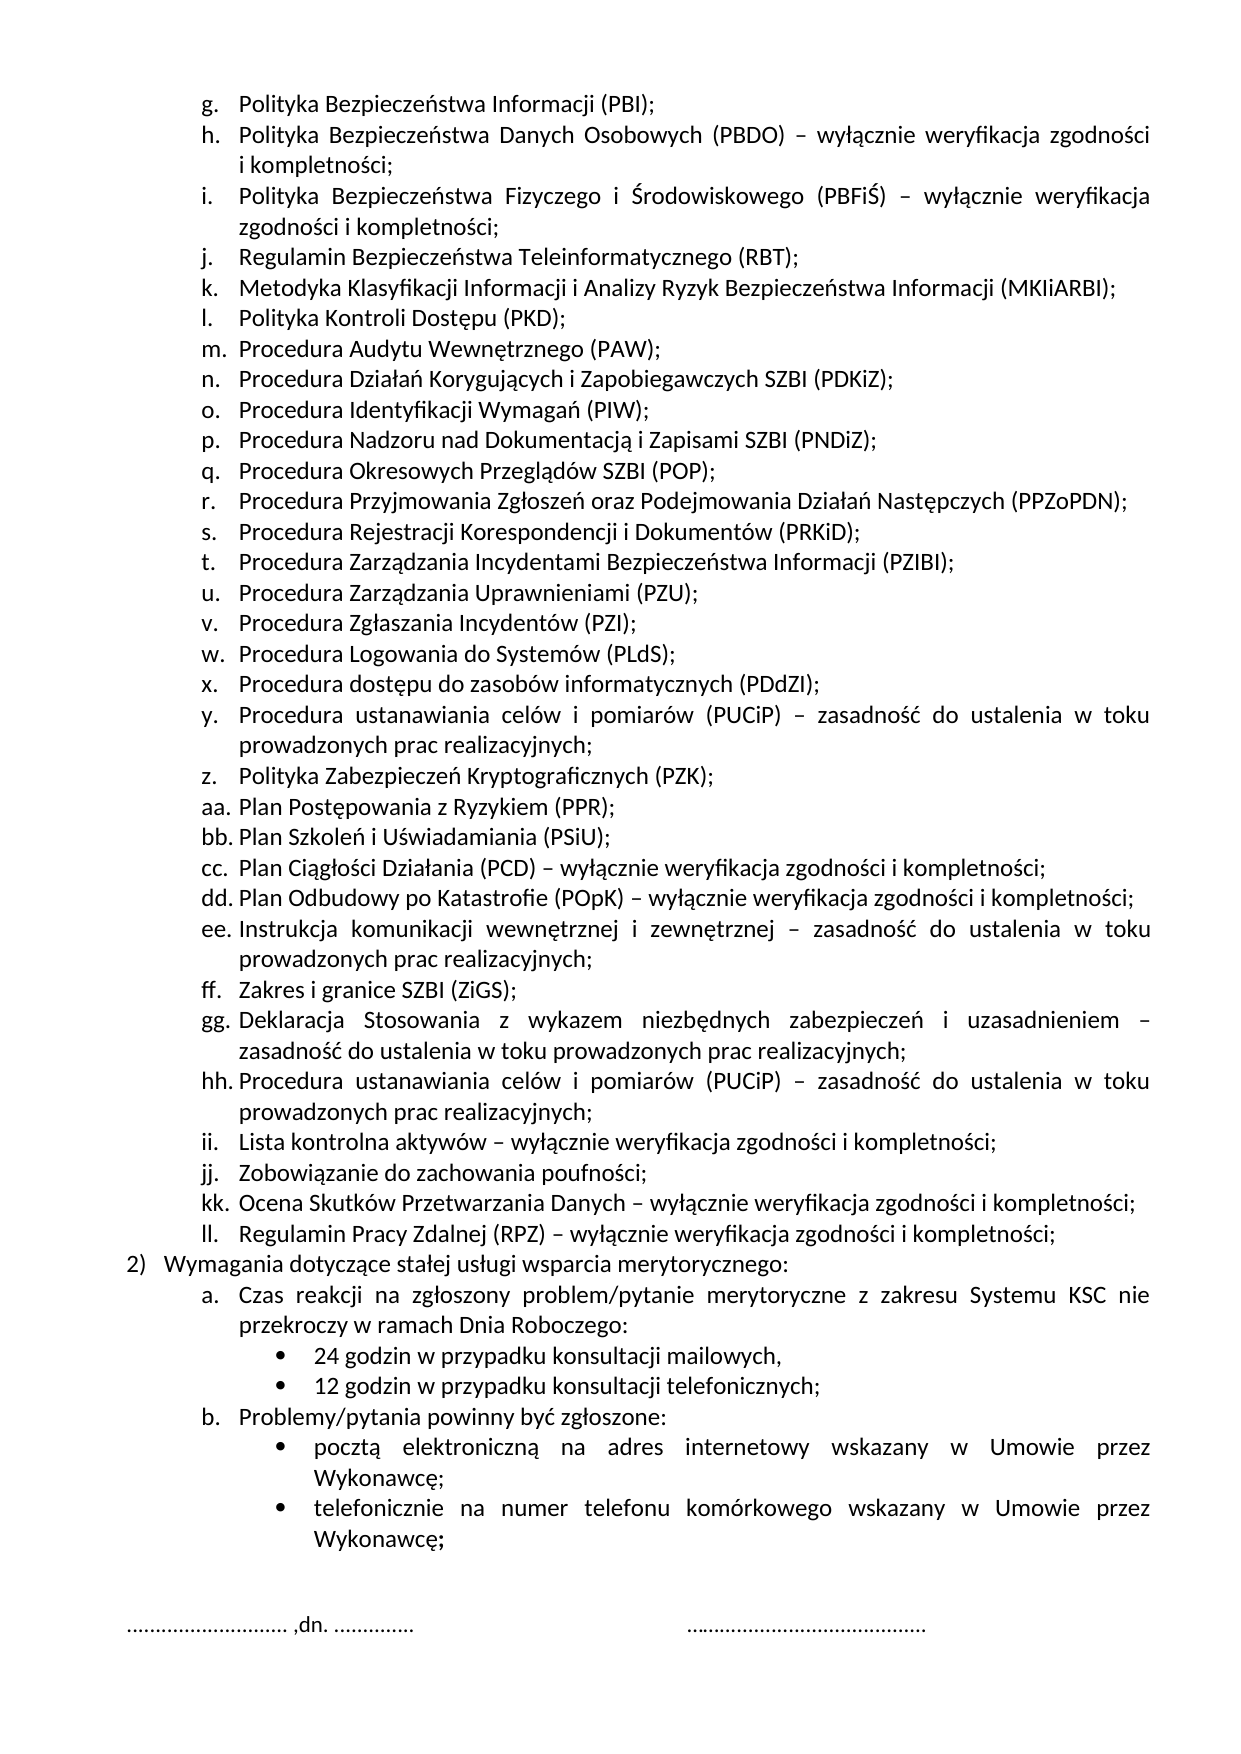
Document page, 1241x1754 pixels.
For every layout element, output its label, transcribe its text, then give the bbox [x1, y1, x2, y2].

list Problemy/pytania powinny być zgłoszone: [201, 1401, 1152, 1432]
list Metodyka Klasyfikacji Informacji i Analizy Ryzyk Bezpieczeństwa Informacji (MKIiARBI); [201, 272, 1152, 302]
list Polityka Zabezpieczeń Kryptograficznych (PZK); [201, 760, 1152, 791]
list Deklaracja Stosowania z wykazem niezbędnych zabezpieczeń i uzasadnieniem – zasadność do ustalenia w toku prowadzonych prac realizacyjnych; [201, 1004, 1152, 1065]
list Polityka Kontroli Dostępu (PKD); [201, 302, 1152, 333]
list Instrukcja komunikacji wewnętrznej i zewnętrznej – zasadność do ustalenia w toku prowadzonych prac realizacyjnych; [201, 913, 1152, 974]
list Procedura Zarządzania Incydentami Bezpieczeństwa Informacji (PZIBI); [201, 546, 1152, 577]
list Lista kontrolna aktywów – wyłącznie weryfikacja zgodności i kompletności; [201, 1126, 1152, 1157]
list 24 godzin w przypadku konsultacji mailowych, [276, 1340, 1152, 1371]
list Plan Szkoleń i Uświadamiania (PSiU); [201, 821, 1152, 852]
list Procedura ustanawiania celów i pomiarów (PUCiP) – zasadność do ustalenia w toku prowadzonych prac realizacyjnych; [201, 699, 1152, 760]
list telefonicznie na numer telefonu komórkowego wskazany w Umowie przez Wykonawcę; [276, 1493, 1152, 1554]
list Procedura Audytu Wewnętrznego (PAW); [201, 333, 1152, 363]
list 12 godzin w przypadku konsultacji telefonicznych; [276, 1371, 1152, 1401]
list Procedura Przyjmowania Zgłoszeń oraz Podejmowania Działań Następczych (PPZoPDN); [201, 485, 1152, 516]
list Plan Odbudowy po Katastrofie (POpK) – wyłącznie weryfikacja zgodności i kompletności; [201, 882, 1152, 913]
list Wymagania dotyczące stałej usługi wsparcia merytorycznego: [126, 1248, 1152, 1279]
list Ocena Skutków Przetwarzania Danych – wyłącznie weryfikacja zgodności i kompletności; [201, 1187, 1152, 1218]
list Plan Postępowania z Ryzykiem (PPR); [201, 791, 1152, 821]
list Polityka Bezpieczeństwa Danych Osobowych (PBDO) – wyłącznie weryfikacja zgodności i kompletności; [201, 119, 1152, 180]
list Procedura Zarządzania Uprawnieniami (PZU); [201, 577, 1152, 607]
list Regulamin Bezpieczeństwa Teleinformatycznego (RBT); [201, 241, 1152, 272]
list Procedura Zgłaszania Incydentów (PZI); [201, 607, 1152, 638]
list Procedura Rejestracji Korespondencji i Dokumentów (PRKiD); [201, 516, 1152, 546]
list Procedura Nadzoru nad Dokumentacją i Zapisami SZBI (PNDiZ); [201, 424, 1152, 455]
list Procedura ustanawiania celów i pomiarów (PUCiP) – zasadność do ustalenia w toku prowadzonych prac realizacyjnych; [201, 1065, 1152, 1126]
list Zakres i granice SZBI (ZiGS); [201, 974, 1152, 1004]
list Procedura dostępu do zasobów informatycznych (PDdZI); [201, 668, 1152, 699]
list pocztą elektroniczną na adres internetowy wskazany w Umowie przez Wykonawcę; [276, 1432, 1152, 1493]
list Procedura Okresowych Przeglądów SZBI (POP); [201, 455, 1152, 485]
list Plan Ciągłości Działania (PCD) – wyłącznie weryfikacja zgodności i kompletności; [201, 852, 1152, 882]
list Procedura Logowania do Systemów (PLdS); [201, 638, 1152, 668]
list Procedura Działań Korygujących i Zapobiegawczych SZBI (PDKiZ); [201, 363, 1152, 394]
list Polityka Bezpieczeństwa Fizyczego i Środowiskowego (PBFiŚ) – wyłącznie weryfikacja zgodności i kompletności; [201, 180, 1152, 241]
list Polityka Bezpieczeństwa Informacji (PBI); [201, 89, 1152, 119]
list Czas reakcji na zgłoszony problem/pytanie merytoryczne z zakresu Systemu KSC nie przekroczy w ramach Dnia Roboczego: [201, 1279, 1152, 1340]
text ............................ ,dn. .............. …….................................... [126, 1610, 1152, 1638]
list Regulamin Pracy Zdalnej (RPZ) – wyłącznie weryfikacja zgodności i kompletności; [201, 1218, 1152, 1248]
list Procedura Identyfikacji Wymagań (PIW); [201, 394, 1152, 424]
list Zobowiązanie do zachowania poufności; [201, 1157, 1152, 1187]
